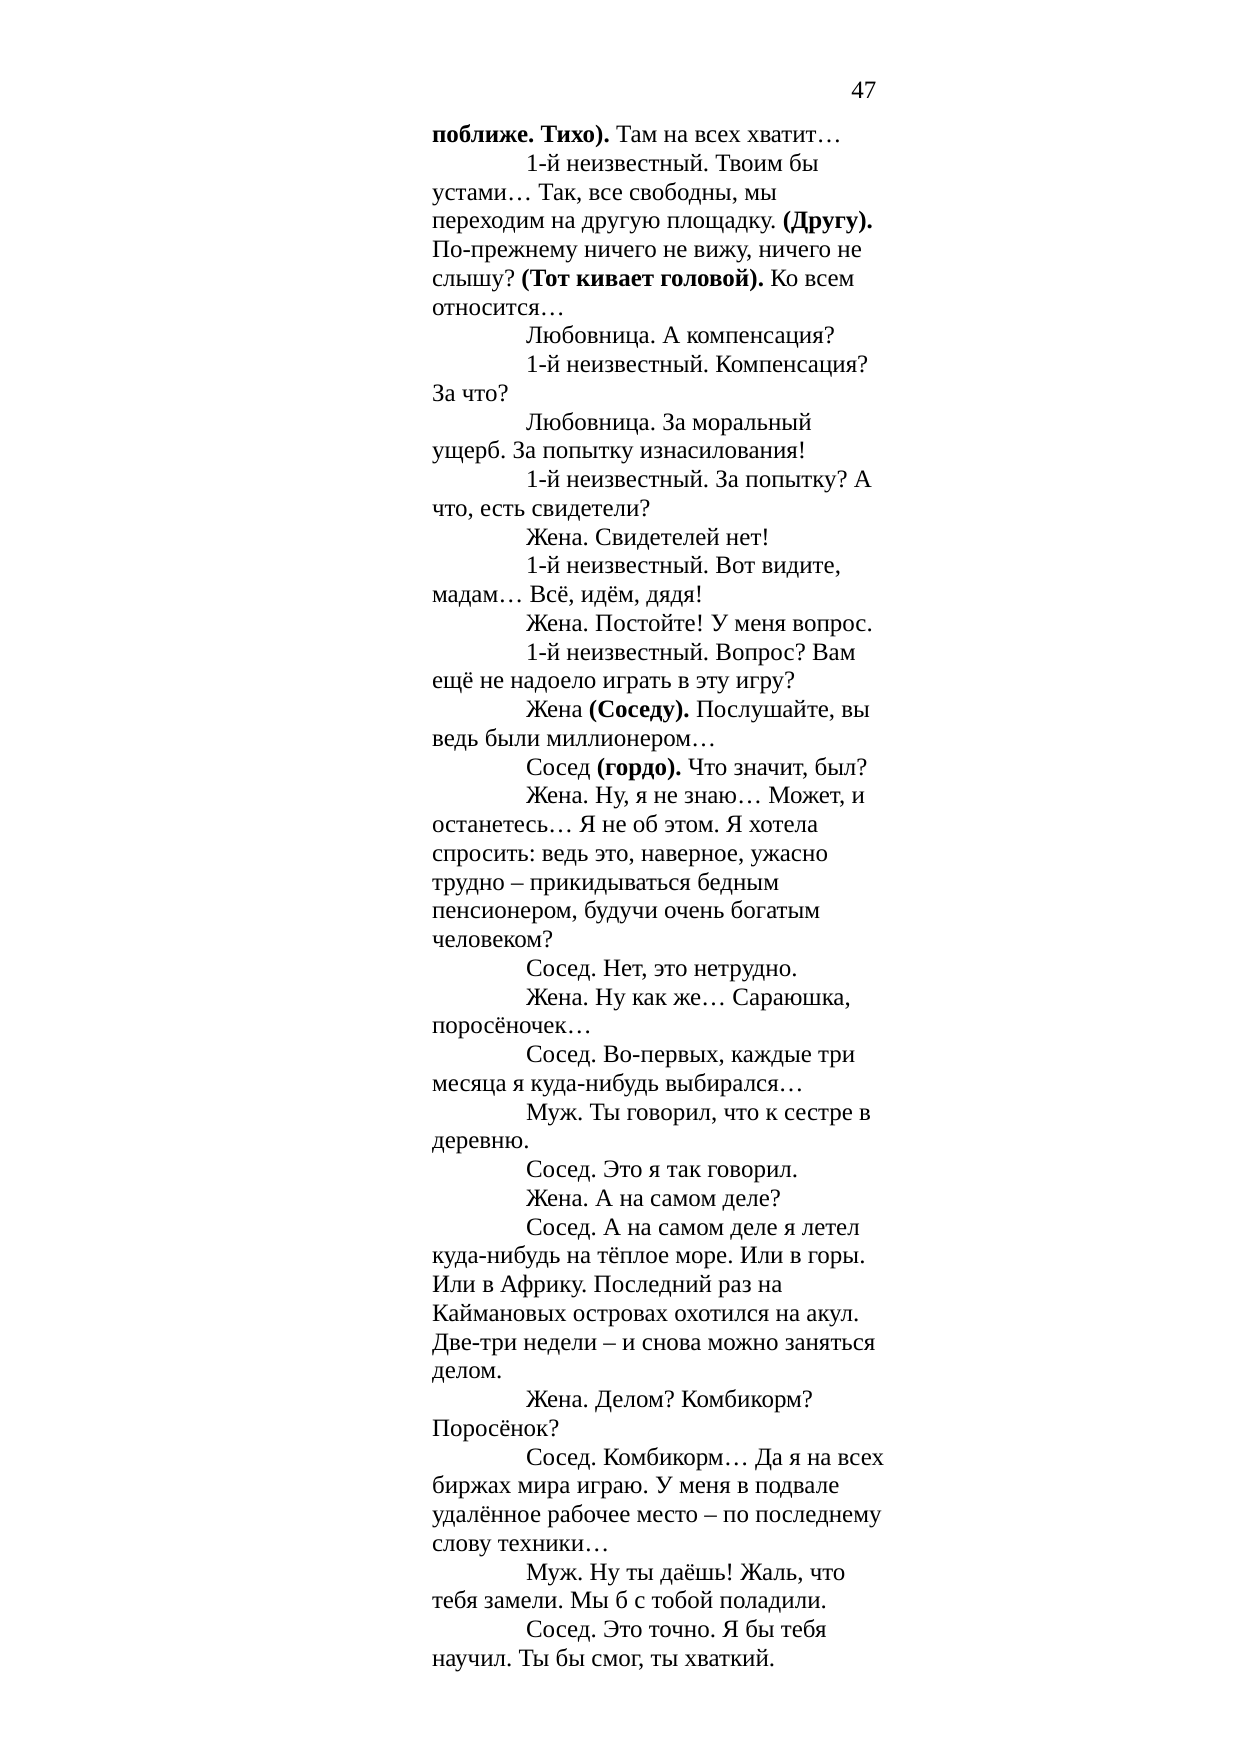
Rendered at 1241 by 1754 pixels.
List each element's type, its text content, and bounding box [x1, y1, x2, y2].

text Сосед. Во-первых, каждые три месяца я куда-нибудь выбирался… [432, 1039, 891, 1097]
text 1-й неизвестный. Твоим бы устами… Так, все свободны, мы переходим на другую площадку. (Другу). По-прежнему ничего не вижу, ничего не слышу? (Тот кивает головой). Ко всем относится… [432, 148, 891, 321]
text Сосед. А на самом деле я летел куда-нибудь на тёплое море. Или в горы. Или в Африку. Последний раз на Каймановых островах охотился на акул. Две-три недели – и снова можно заняться делом. [432, 1212, 891, 1384]
text 1-й неизвестный. За попытку? А что, есть свидетели? [432, 464, 891, 522]
text Сосед. Нет, это нетрудно. [432, 953, 891, 982]
text Жена (Соседу). Послушайте, вы ведь были миллионером… [432, 694, 891, 752]
text Любовница. За моральный ущерб. За попытку изнасилования! [432, 407, 891, 464]
text 1-й неизвестный. Компенсация? За что? [432, 349, 891, 407]
text Муж. Ты говорил, что к сестре в деревню. [432, 1097, 891, 1154]
text Жена. А на самом деле? [432, 1183, 891, 1212]
text Сосед. Это точно. Я бы тебя научил. Ты бы смог, ты хваткий. [432, 1614, 891, 1672]
text Жена. Постойте! У меня вопрос. [432, 608, 891, 637]
text Жена. Делом? Комбикорм? Поросёнок? [432, 1384, 891, 1442]
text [432, 119, 891, 148]
text Сосед. Это я так говорил. [432, 1154, 891, 1183]
text 1-й неизвестный. Вопрос? Вам ещё не надоело играть в эту игру? [432, 637, 891, 694]
text Муж. Ну ты даёшь! Жаль, что тебя замели. Мы б с тобой поладили. [432, 1557, 891, 1614]
text Сосед (гордо). Что значит, был? [432, 752, 891, 781]
text Сосед. Комбикорм… Да я на всех биржах мира играю. У меня в подвале удалённое рабочее место – по последнему слову техники… [432, 1442, 891, 1557]
text Жена. Ну, я не знаю… Может, и останетесь… Я не об этом. Я хотела спросить: ведь это, наверное, ужасно трудно – прикидываться бедным пенсионером, будучи очень богатым человеком? [432, 781, 891, 953]
text Любовница. А компенсация? [432, 321, 891, 349]
text Жена. Свидетелей нет! [432, 522, 891, 551]
text Жена. Ну как же… Сараюшка, поросёночек… [432, 982, 891, 1039]
text 1-й неизвестный. Вот видите, мадам… Всё, идём, дядя! [432, 551, 891, 608]
